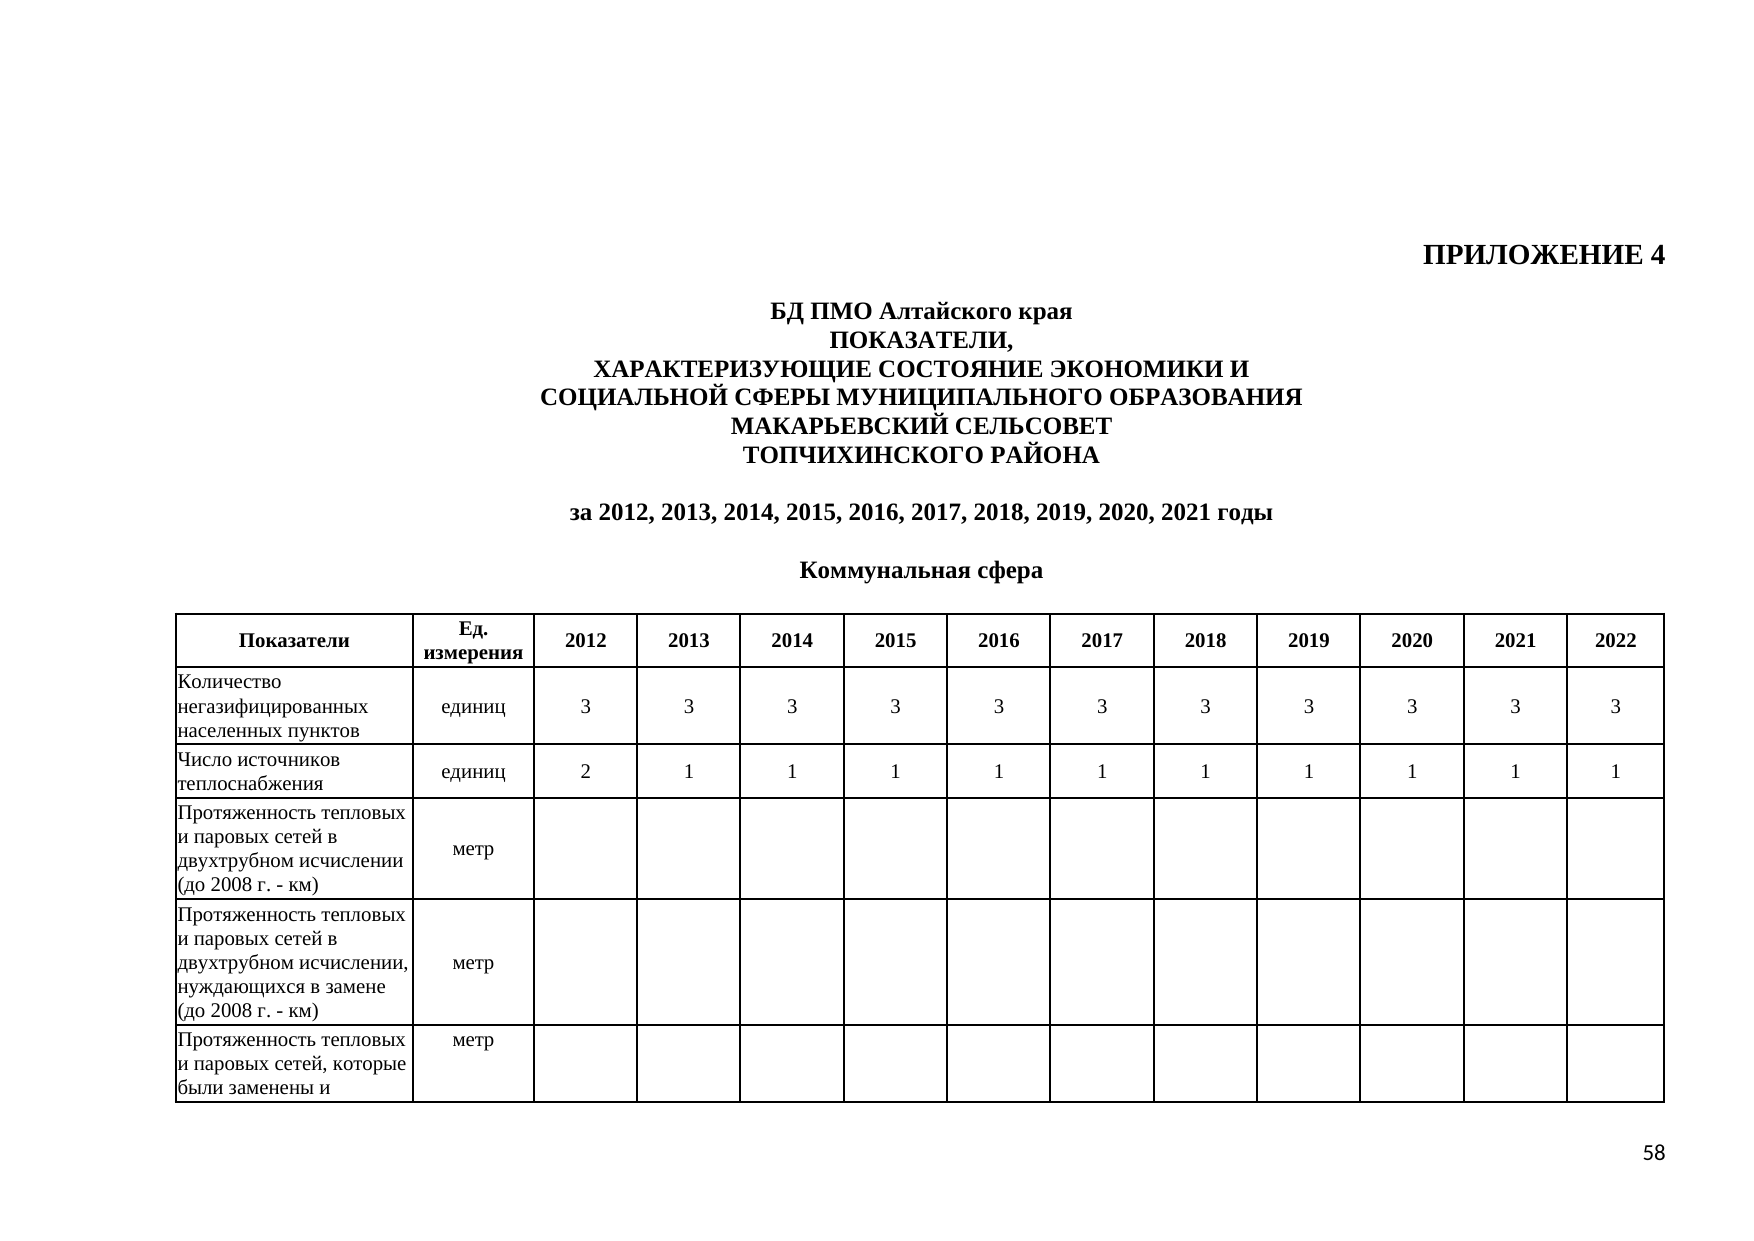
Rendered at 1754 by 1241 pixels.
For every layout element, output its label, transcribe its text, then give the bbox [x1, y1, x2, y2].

table_cell 1 [948, 745, 1049, 797]
table_cell [1568, 1026, 1663, 1101]
table_cell [1258, 1026, 1359, 1101]
table_cell 1 [1258, 745, 1359, 797]
table_cell 2 [535, 745, 636, 797]
table_cell [1465, 1026, 1566, 1101]
table_cell [638, 1026, 739, 1101]
table_cell [948, 1026, 1049, 1101]
table_cell [845, 1026, 946, 1101]
table_cell метр [414, 799, 533, 898]
table_cell [741, 799, 843, 898]
table_cell 1 [1361, 745, 1463, 797]
table_header 2012 [535, 615, 636, 666]
table_cell 1 [741, 745, 843, 797]
table_header Показатели [177, 615, 412, 666]
table_cell 3 [535, 668, 636, 743]
table_cell [741, 900, 843, 1023]
table_header 2018 [1155, 615, 1256, 666]
table_cell 3 [1568, 668, 1663, 743]
table_header 2019 [1258, 615, 1359, 666]
table_header 2020 [1361, 615, 1463, 666]
table_cell Протяженность тепловых и паровых сетей в двухтрубном исчислении, нуждающихся в замене (до 2008 г. - км) [177, 900, 412, 1023]
table_cell 1 [1155, 745, 1256, 797]
table_cell метр [414, 1026, 533, 1101]
text ТОПЧИХИНСКОГО РАЙОНА [177, 440, 1665, 469]
table_cell [638, 900, 739, 1023]
table_cell метр [414, 900, 533, 1023]
table_cell [1051, 799, 1153, 898]
table_cell 1 [1465, 745, 1566, 797]
table_cell [1051, 900, 1153, 1023]
table_cell [1155, 799, 1256, 898]
table_cell [1051, 1026, 1153, 1101]
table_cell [177, 1026, 412, 1101]
table_cell [948, 799, 1049, 898]
table_cell [1361, 1026, 1463, 1101]
table_cell 1 [638, 745, 739, 797]
table_cell [1258, 900, 1359, 1023]
table_cell [1568, 799, 1663, 898]
text ПОКАЗАТЕЛИ, ХАРАКТЕРИЗУЮЩИЕ СОСТОЯНИЕ ЭКОНОМИКИ И СОЦИАЛЬНОЙ СФЕРЫ МУНИЦИПАЛЬНОГО ОБРАЗОВАНИЯ [177, 325, 1665, 411]
table_cell [1155, 1026, 1256, 1101]
table_cell 3 [741, 668, 843, 743]
table_cell [845, 799, 946, 898]
text за 2012, 2013, 2014, 2015, 2016, 2017, 2018, 2019, 2020, 2021 годы [177, 497, 1665, 526]
table_cell 3 [1051, 668, 1153, 743]
text МАКАРЬЕВСКИЙ СЕЛЬСОВЕТ [177, 411, 1665, 440]
table_header 2021 [1465, 615, 1566, 666]
table_header 2013 [638, 615, 739, 666]
table_cell Протяженность тепловых и паровых сетей в двухтрубном исчислении (до 2008 г. - км) [177, 799, 412, 898]
text БД ПМО Алтайского края [177, 296, 1665, 325]
table_cell 1 [1051, 745, 1153, 797]
table_cell [535, 1026, 636, 1101]
table_cell [1361, 900, 1463, 1023]
table_cell [535, 900, 636, 1023]
table_cell [638, 799, 739, 898]
table_cell [1258, 799, 1359, 898]
table_header Ед. измерения [414, 615, 533, 666]
table_cell 3 [1258, 668, 1359, 743]
table_cell 3 [1155, 668, 1256, 743]
table_cell единиц [414, 668, 533, 743]
table_cell 3 [948, 668, 1049, 743]
table_cell Число источников теплоснабжения [177, 745, 412, 797]
table_header 2017 [1051, 615, 1153, 666]
table_cell [741, 1026, 843, 1101]
table_cell [1568, 900, 1663, 1023]
table_header 2022 [1568, 615, 1663, 666]
table_cell 1 [845, 745, 946, 797]
table_cell единиц [414, 745, 533, 797]
table_cell [1465, 900, 1566, 1023]
table_cell [1361, 799, 1463, 898]
table_cell Количество негазифицированных населенных пунктов [177, 668, 412, 743]
table_cell [1465, 799, 1566, 898]
table_cell [1155, 900, 1256, 1023]
table_cell [845, 900, 946, 1023]
table_header 2016 [948, 615, 1049, 666]
table_header 2015 [845, 615, 946, 666]
text Коммунальная сфера [177, 555, 1665, 584]
table_cell 3 [1465, 668, 1566, 743]
table_cell 3 [845, 668, 946, 743]
table_header 2014 [741, 615, 843, 666]
table_cell 1 [1568, 745, 1663, 797]
table_cell 3 [1361, 668, 1463, 743]
table_cell [535, 799, 636, 898]
text ПРИЛОЖЕНИЕ 4 [177, 237, 1665, 270]
table_cell 3 [638, 668, 739, 743]
table_cell [948, 900, 1049, 1023]
